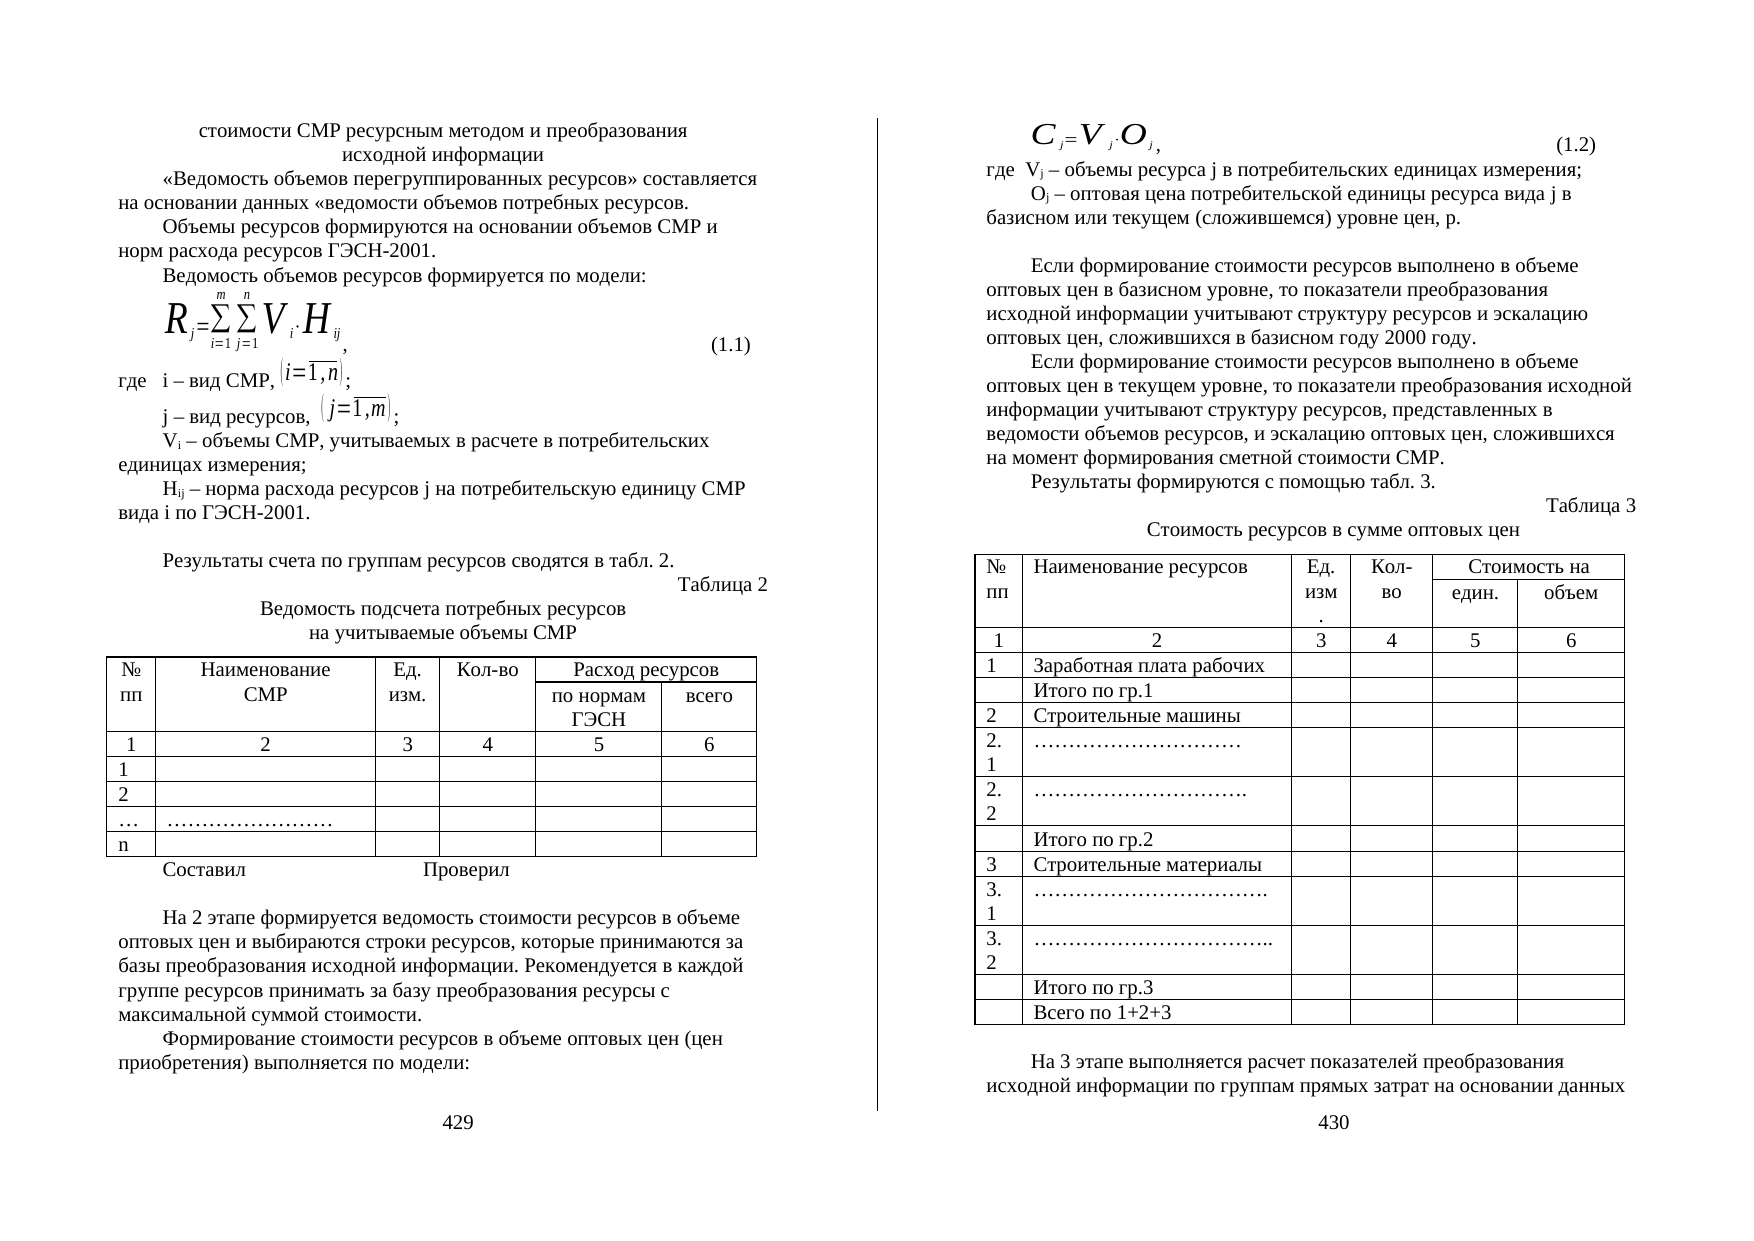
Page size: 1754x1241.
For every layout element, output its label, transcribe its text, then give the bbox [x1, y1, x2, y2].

table_cell по нормам ГЭСН [536, 683, 661, 731]
table_cell [1351, 678, 1432, 702]
table_cell [440, 807, 535, 831]
table_cell [156, 782, 375, 806]
table_cell …………………… [156, 807, 375, 831]
table_cell [1433, 678, 1517, 702]
table_cell [1292, 678, 1350, 702]
table_cell [662, 807, 756, 831]
text Если формирование стоимости ресурсов выполнено в объеме оптовых цен в текущем уровне, то показатели преобразования исходной информации учитывают структуру ресурсов, представленных в ведомости объемов ресурсов, и эскалацию оптовых цен, сложившихся на момент формирования сметной стоимости СМР. [986, 349, 1636, 469]
table_cell [1518, 678, 1624, 702]
text исходной информации [118, 142, 768, 166]
table_cell ……………………………. [1023, 877, 1291, 925]
table_cell Итого по гр.1 [1023, 678, 1291, 702]
table_header Кол-во [440, 658, 535, 731]
table_cell [1292, 926, 1350, 974]
table_cell 2 [107, 782, 155, 806]
table_cell Итого по гр.2 [1023, 826, 1291, 851]
table_cell 2 [1023, 628, 1291, 652]
text j – вид ресурсов, ; [118, 392, 768, 428]
table_cell [976, 678, 1022, 702]
table_cell [1351, 975, 1432, 999]
table_cell [1292, 975, 1350, 999]
table_cell 2 [976, 703, 1022, 727]
text где Vj – объемы ресурса j в потребительских единицах измерения; [986, 156, 1636, 181]
table_cell Строительные материалы [1023, 852, 1291, 876]
table_cell 3 [976, 852, 1022, 876]
table_cell [1518, 728, 1624, 776]
table_cell [1351, 926, 1432, 974]
table_cell [1433, 852, 1517, 876]
table_cell [1292, 852, 1350, 876]
table_cell [1433, 826, 1517, 851]
table_header Стоимость на [1433, 555, 1624, 578]
text Стоимость ресурсов в сумме оптовых цен [986, 517, 1636, 541]
table_header № пп [107, 658, 155, 731]
table_cell [1433, 877, 1517, 925]
table_cell [976, 975, 1022, 999]
text Если формирование стоимости ресурсов выполнено в объеме оптовых цен в базисном уровне, то показатели преобразования исходной информации учитывают структуру ресурсов и эскалацию оптовых цен, сложившихся в базисном году 2000 году. [986, 253, 1636, 349]
table_cell [662, 782, 756, 806]
table_cell [376, 832, 439, 856]
table_cell … [107, 807, 155, 831]
text Результаты счета по группам ресурсов сводятся в табл. 2. [118, 548, 768, 572]
table_header Расход ресурсов [536, 658, 756, 681]
table_header Ед. изм. [1292, 555, 1350, 627]
text Таблица 3 [986, 493, 1636, 517]
table_cell [440, 757, 535, 781]
table_cell [976, 826, 1022, 851]
table_header Наименование СМР [156, 658, 375, 731]
table_cell 5 [536, 732, 661, 756]
text Объемы ресурсов формируются на основании объемов СМР и норм расхода ресурсов ГЭСН-2001. [118, 214, 768, 262]
text Формирование стоимости ресурсов в объеме оптовых цен (цен приобретения) выполняется по модели: [118, 1026, 768, 1074]
text на учитываемые объемы СМР [118, 620, 768, 644]
text , (1.2) [986, 118, 1636, 156]
table_cell [536, 832, 661, 856]
table_cell [1292, 703, 1350, 727]
table_cell [1518, 975, 1624, 999]
table_cell [1351, 877, 1432, 925]
table_cell 4 [1351, 628, 1432, 652]
table_cell [976, 1000, 1022, 1024]
table_cell 1 [107, 732, 155, 756]
table_cell …………………………….. [1023, 926, 1291, 974]
text Oj – оптовая цена потребительской единицы ресурса вида j в базисном или текущем (сложившемся) уровне цен, р. [986, 181, 1636, 229]
table_cell [1351, 703, 1432, 727]
table_cell [1292, 1000, 1350, 1024]
table_cell объем [1518, 580, 1624, 627]
table_cell всего [662, 683, 756, 731]
table_cell 2.2 [976, 777, 1022, 825]
table_cell Итого по гр.3 [1023, 975, 1291, 999]
table_cell [662, 832, 756, 856]
table_cell един. [1433, 580, 1517, 627]
table_cell [1433, 1000, 1517, 1024]
text Составил Проверил [118, 857, 768, 881]
table_cell 6 [1518, 628, 1624, 652]
table_cell [1433, 703, 1517, 727]
table_cell [1292, 728, 1350, 776]
table_cell [1518, 653, 1624, 677]
table_cell 3 [376, 732, 439, 756]
text Результаты формируются с помощью табл. 3. [986, 469, 1636, 493]
table_cell 3.1 [976, 877, 1022, 925]
table_cell 3.2 [976, 926, 1022, 974]
table_cell [1351, 826, 1432, 851]
table_cell 1 [976, 628, 1022, 652]
table_cell 3 [1292, 628, 1350, 652]
text , (1.1) где i – вид СМР, ; [118, 287, 768, 392]
table_cell [440, 832, 535, 856]
table_cell [1433, 653, 1517, 677]
table_cell ………………………… [1023, 728, 1291, 776]
table_cell [156, 832, 375, 856]
text Ведомость подсчета потребных ресурсов [118, 596, 768, 620]
table_cell Всего по 1+2+3 [1023, 1000, 1291, 1024]
table_cell n [107, 832, 155, 856]
text Hij – норма расхода ресурсов j на потребительскую единицу СМР вида i по ГЭСН-2001. [118, 476, 768, 524]
table_cell 1 [107, 757, 155, 781]
table_cell [1518, 926, 1624, 974]
table_header Ед. изм. [376, 658, 439, 731]
table_cell 2.1 [976, 728, 1022, 776]
table_cell [1433, 926, 1517, 974]
table_cell [1518, 826, 1624, 851]
table_cell [1433, 728, 1517, 776]
table_cell [662, 757, 756, 781]
text «Ведомость объемов перегруппированных ресурсов» составляется на основании данных «ведомости объемов потребных ресурсов. [118, 166, 768, 214]
text Vi – объемы СМР, учитываемых в расчете в потребительских единицах измерения; [118, 428, 768, 476]
table_cell [1433, 975, 1517, 999]
table_cell [1351, 728, 1432, 776]
table_cell Строительные машины [1023, 703, 1291, 727]
table_header Наименование ресурсов [1023, 555, 1291, 627]
table_cell [376, 782, 439, 806]
table_cell 1 [976, 653, 1022, 677]
table_cell 4 [440, 732, 535, 756]
table_cell [1518, 1000, 1624, 1024]
table_cell [1351, 852, 1432, 876]
table_cell [1292, 877, 1350, 925]
table_cell 5 [1433, 628, 1517, 652]
table_cell [1518, 703, 1624, 727]
table_cell [1292, 653, 1350, 677]
table_cell Заработная плата рабочих [1023, 653, 1291, 677]
table_cell [536, 807, 661, 831]
table_cell [1292, 777, 1350, 825]
table_header Кол-во [1351, 555, 1432, 627]
table_cell 6 [662, 732, 756, 756]
text Таблица 2 [118, 572, 768, 596]
table_header № пп [976, 555, 1022, 627]
table_cell [440, 782, 535, 806]
table_cell 2 [156, 732, 375, 756]
table_cell [1351, 653, 1432, 677]
table_cell [536, 757, 661, 781]
table_cell [156, 757, 375, 781]
table_cell [1518, 852, 1624, 876]
text стоимости СМР ресурсным методом и преобразования [118, 118, 768, 142]
table_cell [1351, 1000, 1432, 1024]
table_cell [1351, 777, 1432, 825]
text Ведомость объемов ресурсов формируется по модели: [118, 262, 768, 287]
text На 2 этапе формируется ведомость стоимости ресурсов в объеме оптовых цен и выбираются строки ресурсов, которые принимаются за базы преобразования исходной информации. Рекомендуется в каждой группе ресурсов принимать за базу преобразования ресурсы с максимальной суммой стоимости. [118, 905, 768, 1026]
table_cell …………………………. [1023, 777, 1291, 825]
table_cell [1292, 826, 1350, 851]
table_cell [376, 757, 439, 781]
table_cell [376, 807, 439, 831]
table_cell [536, 782, 661, 806]
table_cell [1518, 877, 1624, 925]
table_cell [1518, 777, 1624, 825]
table_cell [1433, 777, 1517, 825]
